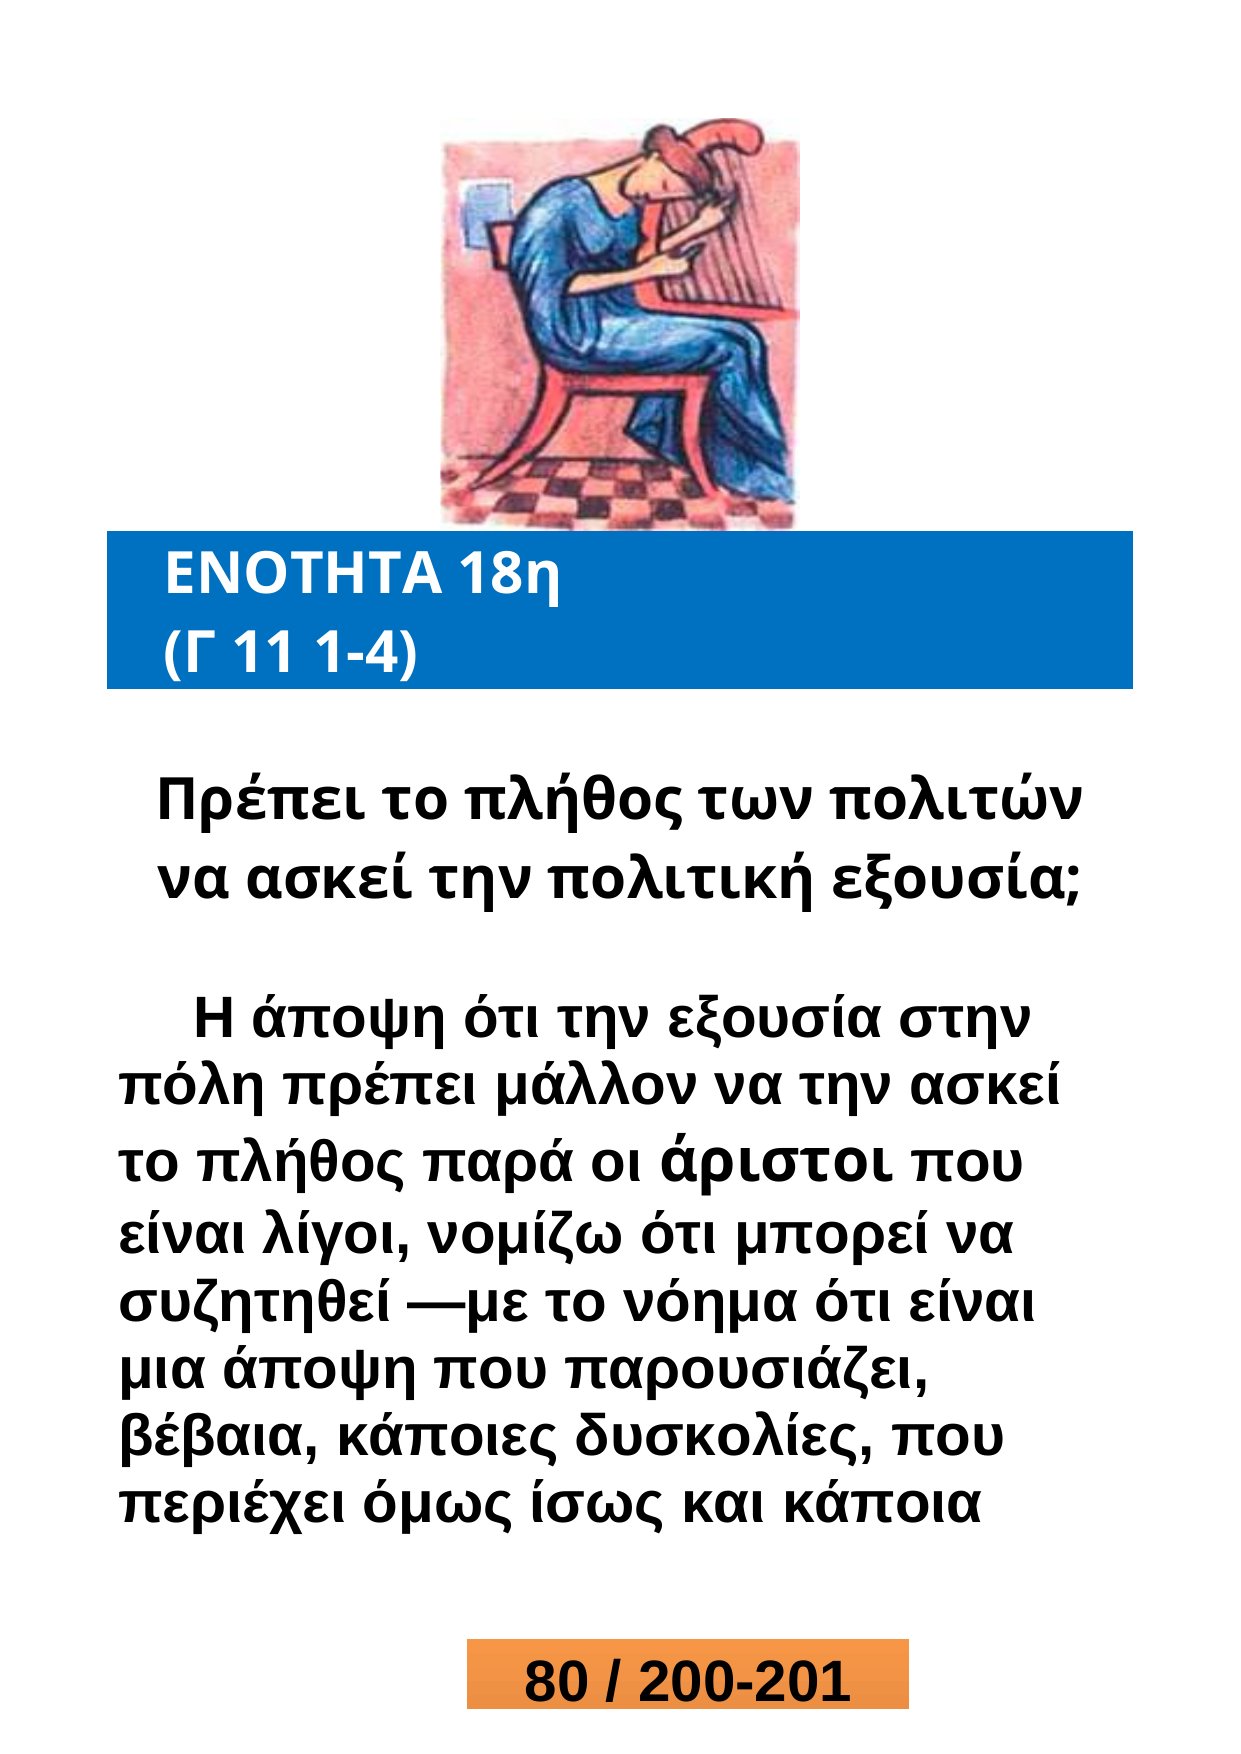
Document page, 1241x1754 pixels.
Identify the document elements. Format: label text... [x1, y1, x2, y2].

table_header ΕΝΟΤΗΤΑ 18η (Γ 11 1-4) [107, 531, 1133, 689]
picture [440, 118, 800, 531]
text Πρέπει το πλήθος των πολιτών να ασκεί την πολιτική εξουσία; [118, 757, 1122, 916]
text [118, 983, 1122, 1534]
